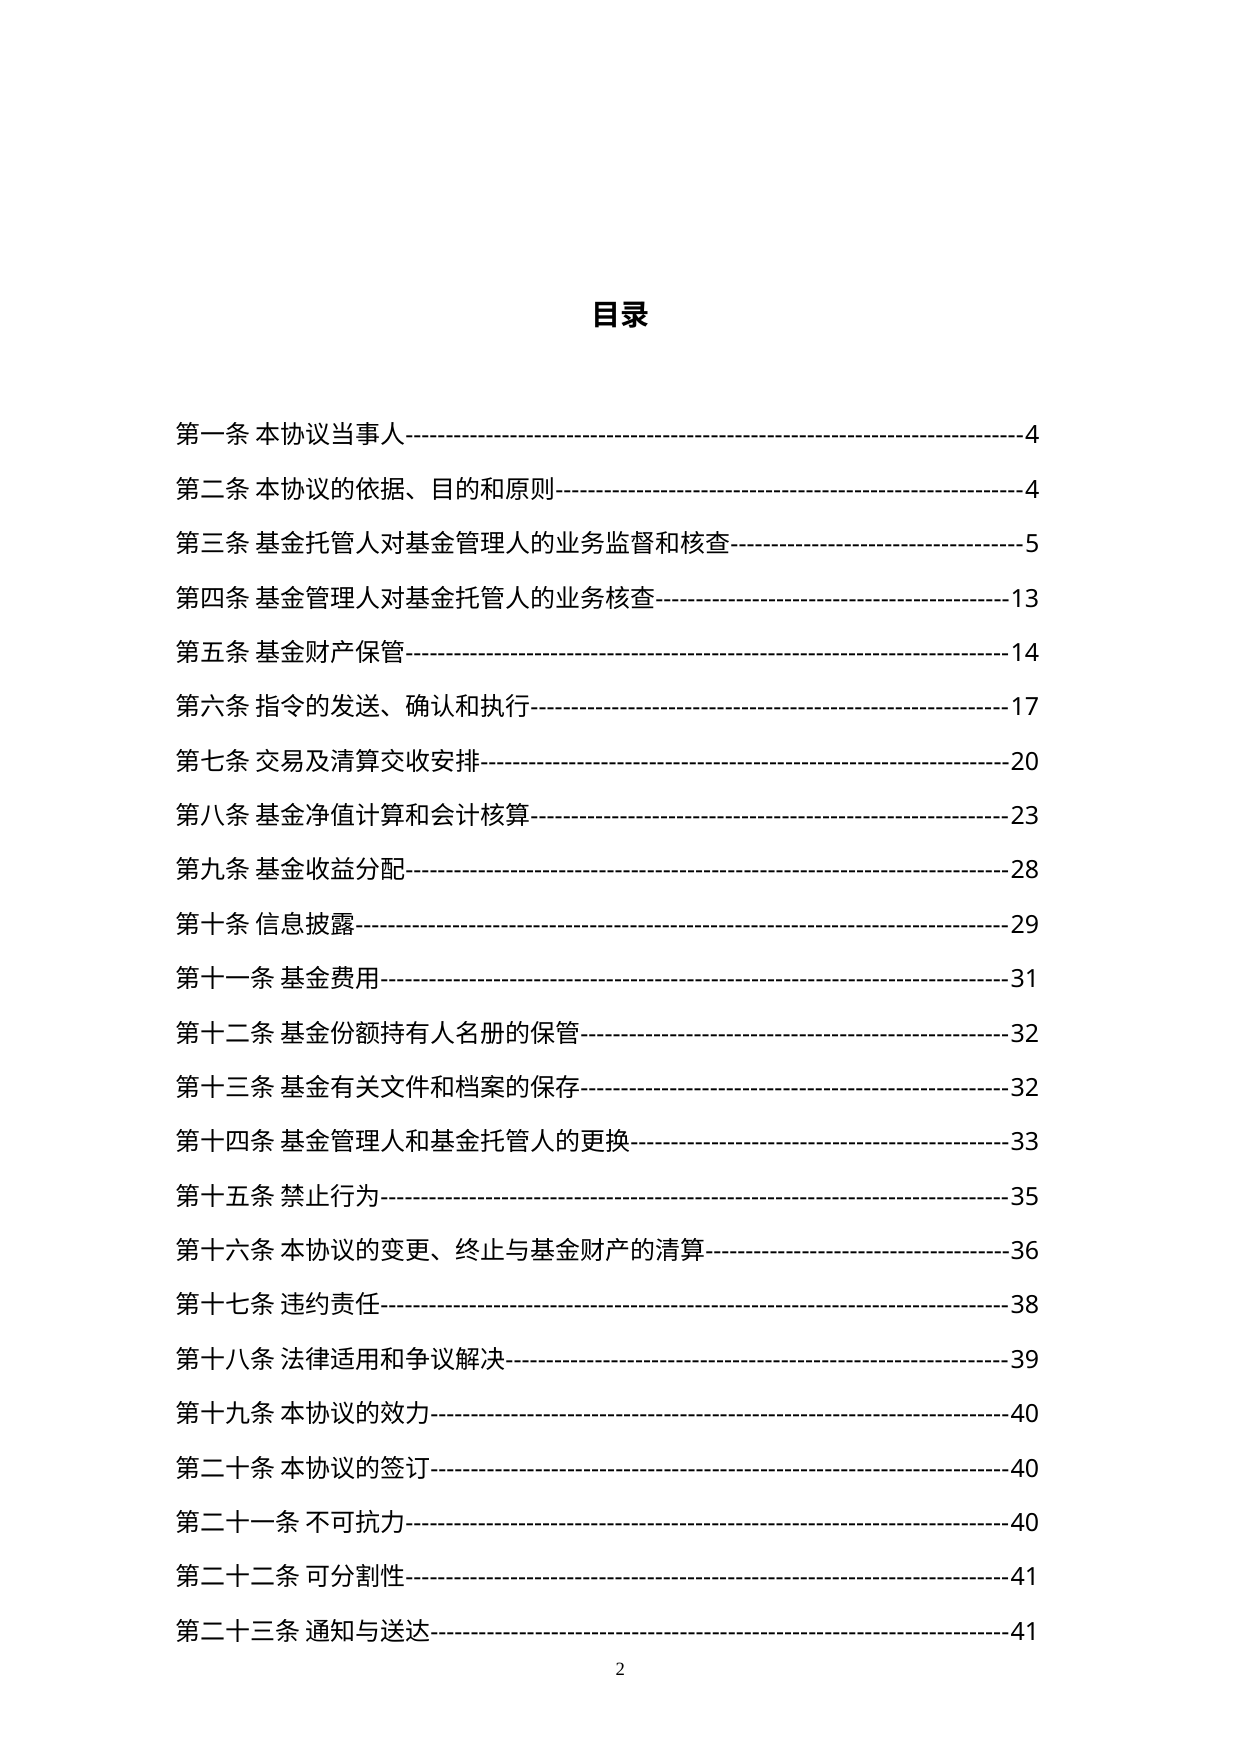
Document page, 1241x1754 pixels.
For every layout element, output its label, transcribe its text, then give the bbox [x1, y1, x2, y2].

text 目录 [175, 292, 1065, 334]
text 第五条 基金财产保管 14 [175, 632, 1065, 669]
text 第三条 基金托管人对基金管理人的业务监督和核查 5 [175, 524, 1065, 560]
text 第九条 基金收益分配 28 [175, 850, 1065, 886]
text 第一条 本协议当事人 4 [175, 415, 1065, 451]
text 第四条 基金管理人对基金托管人的业务核查 13 [175, 578, 1065, 614]
text 第八条 基金净值计算和会计核算 23 [175, 796, 1065, 832]
text 第十六条 本协议的变更、终止与基金财产的清算 36 [175, 1231, 1065, 1267]
text 第十八条 法律适用和争议解决 39 [175, 1339, 1065, 1376]
text 第二条 本协议的依据、目的和原则 4 [175, 469, 1065, 506]
text 第十四条 基金管理人和基金托管人的更换 33 [175, 1122, 1065, 1158]
text 第十七条 违约责任 38 [175, 1285, 1065, 1321]
text 第七条 交易及清算交收安排 20 [175, 741, 1065, 777]
text 第十九条 本协议的效力 40 [175, 1394, 1065, 1430]
text 第十条 信息披露 29 [175, 904, 1065, 941]
text 第二十条 本协议的签订 40 [175, 1448, 1065, 1484]
text 第二十三条 通知与送达 41 [175, 1611, 1065, 1647]
text 第十二条 基金份额持有人名册的保管 32 [175, 1013, 1065, 1049]
text 第二十一条 不可抗力 40 [175, 1502, 1065, 1539]
text 第二十二条 可分割性 41 [175, 1557, 1065, 1593]
text 第十五条 禁止行为 35 [175, 1176, 1065, 1212]
text 第六条 指令的发送、确认和执行 17 [175, 687, 1065, 723]
text 第十一条 基金费用 31 [175, 959, 1065, 995]
text 第十三条 基金有关文件和档案的保存 32 [175, 1067, 1065, 1104]
